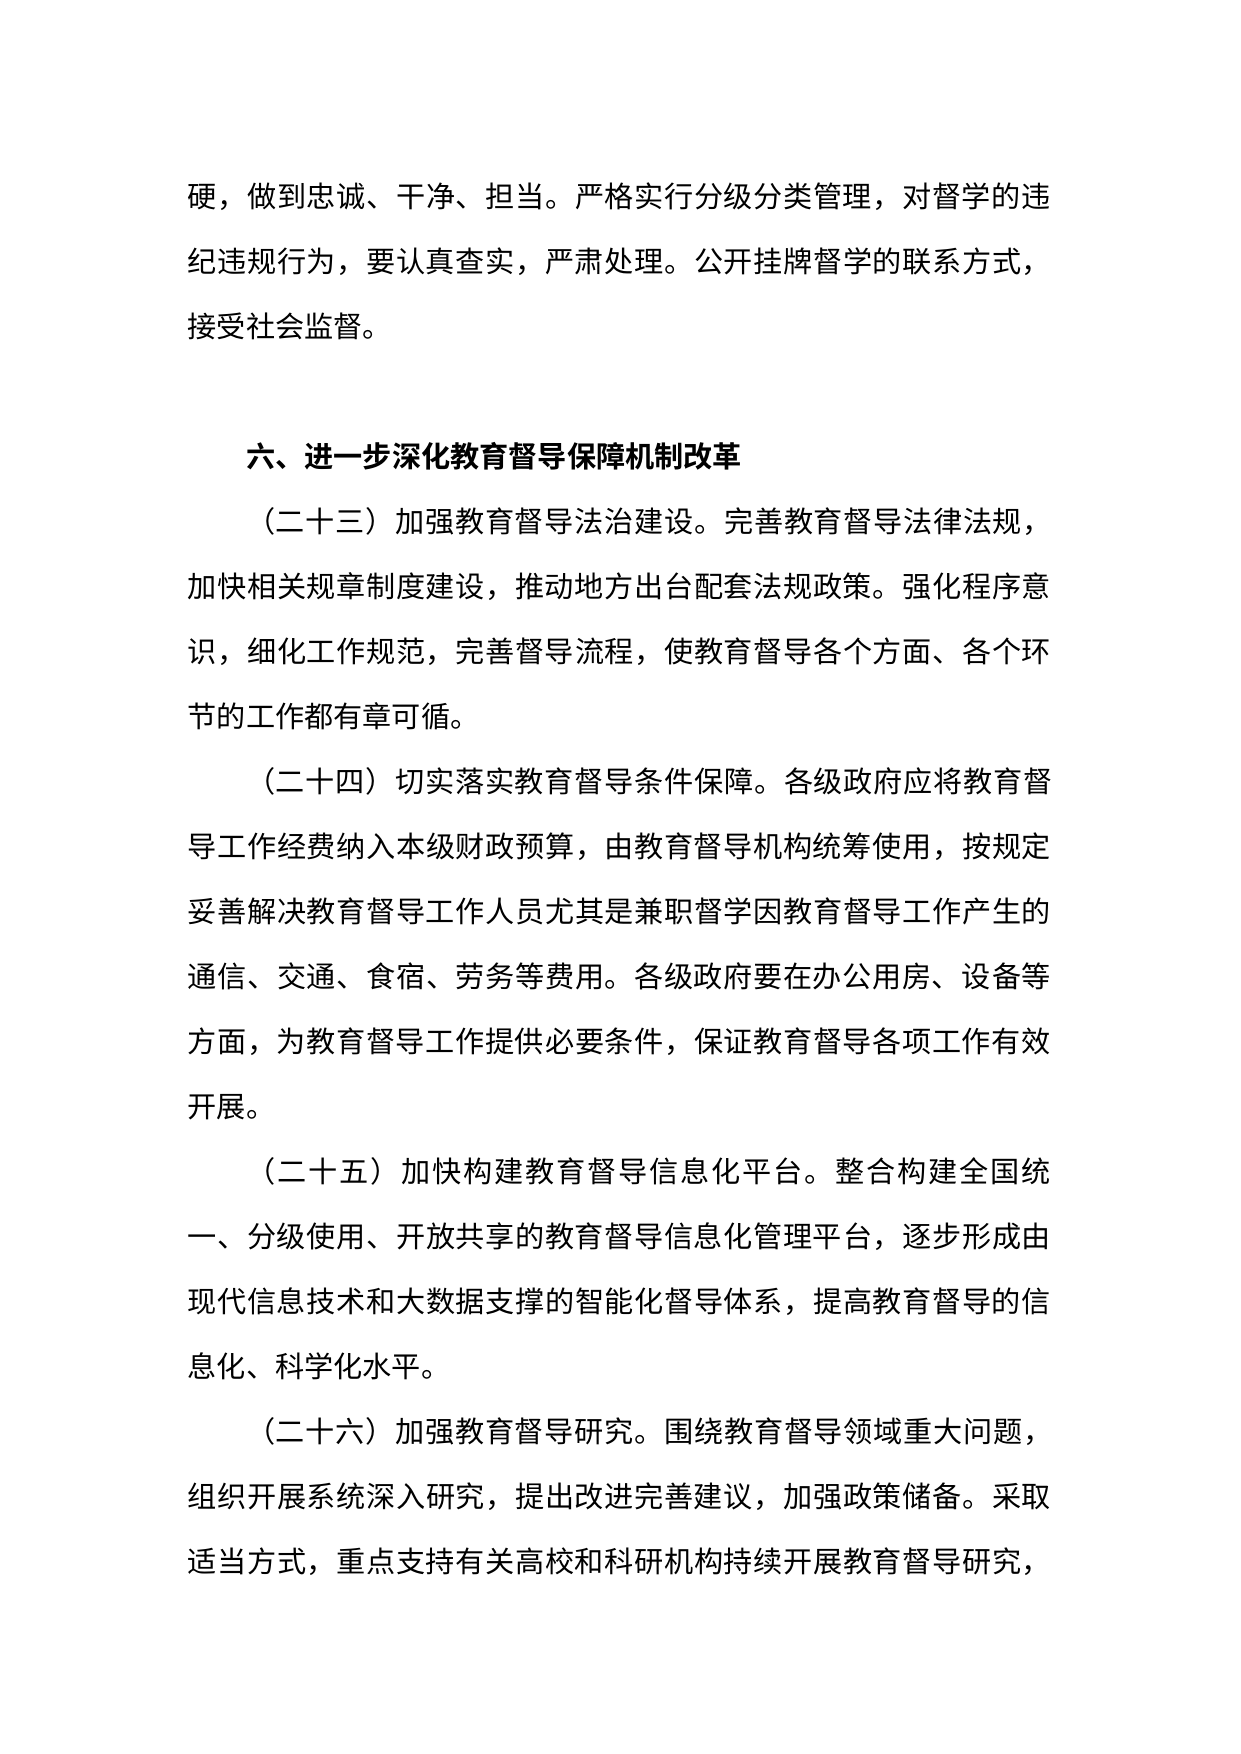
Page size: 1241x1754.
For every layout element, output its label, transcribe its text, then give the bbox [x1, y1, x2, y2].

text （二十四）切实落实教育督导条件保障。各级政府应将教育督导工作经费纳入本级财政预算，由教育督导机构统筹使用，按规定妥善解决教育督导工作人员尤其是兼职督学因教育督导工作产生的通信、交通、食宿、劳务等费用。各级政府要在办公用房、设备等方面，为教育督导工作提供必要条件，保证教育督导各项工作有效开展。 [187, 747, 1053, 1137]
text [187, 1397, 1053, 1592]
text 六、进一步深化教育督导保障机制改革 [187, 422, 1053, 487]
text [187, 162, 1053, 357]
text （二十五）加快构建教育督导信息化平台。整合构建全国统一、分级使用、开放共享的教育督导信息化管理平台，逐步形成由现代信息技术和大数据支撑的智能化督导体系，提高教育督导的信息化、科学化水平。 [187, 1137, 1053, 1397]
text （二十三）加强教育督导法治建设。完善教育督导法律法规，加快相关规章制度建设，推动地方出台配套法规政策。强化程序意识，细化工作规范，完善督导流程，使教育督导各个方面、各个环节的工作都有章可循。 [187, 487, 1053, 747]
